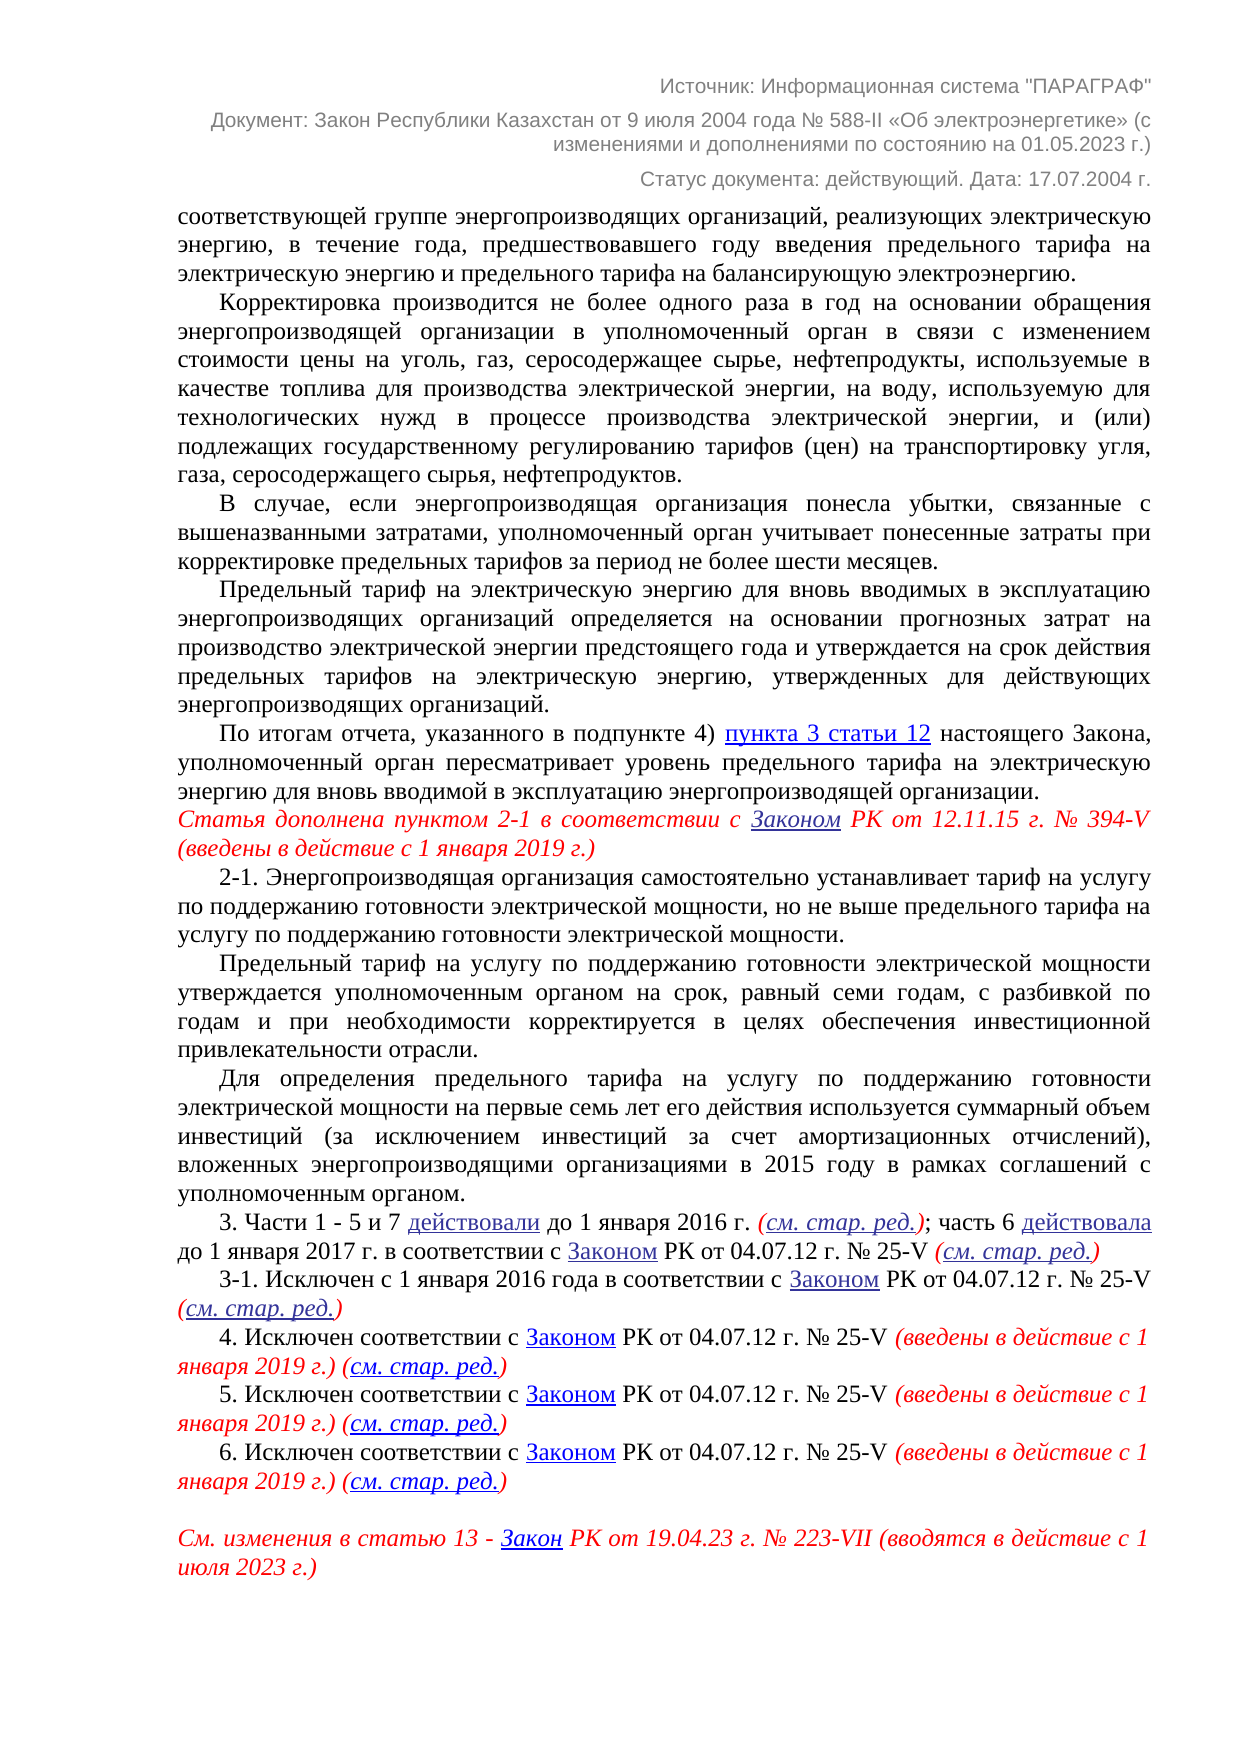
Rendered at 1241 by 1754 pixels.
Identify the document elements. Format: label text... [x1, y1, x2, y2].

text 5. Исключен соответствии с Законом РК от 04.07.12 г. № 25-V (введены в действие с 1 января 2019 г.) (см. стар. ред.) [177, 1379, 1152, 1437]
text Корректировка производится не более одного раза в год на основании обращения энергопроизводящей организации в уполномоченный орган в связи с изменением стоимости цены на уголь, газ, серосодержащее сырье, нефтепродукты, используемые в качестве топлива для производства электрической энергии, на воду, используемую для технологических нужд в процессе производства электрической энергии, и (или) подлежащих государственному регулированию тарифов (цен) на транспортировку угля, газа, серосодержащего сырья, нефтепродуктов. [177, 287, 1152, 488]
text По итогам отчета, указанного в подпункте 4) пункта 3 статьи 12 настоящего Закона, уполномоченный орган пересматривает уровень предельного тарифа на электрическую энергию для вновь вводимой в эксплуатацию энергопроизводящей организации. [177, 718, 1152, 804]
text Предельный тариф на электрическую энергию для вновь вводимых в эксплуатацию энергопроизводящих организаций определяется на основании прогнозных затрат на производство электрической энергии предстоящего года и утверждается на срок действия предельных тарифов на электрическую энергию, утвержденных для действующих энергопроизводящих организаций. [177, 574, 1152, 718]
text Для определения предельного тарифа на услугу по поддержанию готовности электрической мощности на первые семь лет его действия используется суммарный объем инвестиций (за исключением инвестиций за счет амортизационных отчислений), вложенных энергопроизводящими организациями в 2015 году в рамках соглашений с уполномоченным органом. [177, 1063, 1152, 1207]
text В случае, если энергопроизводящая организация понесла убытки, связанные с вышеназванными затратами, уполномоченный орган учитывает понесенные затраты при корректировке предельных тарифов за период не более шести месяцев. [177, 488, 1152, 574]
text Статья дополнена пунктом 2-1 в соответствии с Законом РК от 12.11.15 г. № 394-V (введены в действие с 1 января 2019 г.) [177, 804, 1152, 862]
text 6. Исключен соответствии с Законом РК от 04.07.12 г. № 25-V (введены в действие с 1 января 2019 г.) (см. стар. ред.) [177, 1437, 1152, 1494]
text 2-1. Энергопроизводящая организация самостоятельно устанавливает тариф на услугу по поддержанию готовности электрической мощности, но не выше предельного тарифа на услугу по поддержанию готовности электрической мощности. [177, 862, 1152, 948]
text См. изменения в статью 13 - Закон РК от 19.04.23 г. № 223-VII (вводятся в действие с 1 июля 2023 г.) [177, 1523, 1152, 1581]
text 3. Части 1 - 5 и 7 действовали до 1 января 2016 г. (см. стар. ред.); часть 6 действовала до 1 января 2017 г. в соответствии с Законом РК от 04.07.12 г. № 25-V (см. стар. ред.) [177, 1207, 1152, 1264]
text 4. Исключен соответствии с Законом РК от 04.07.12 г. № 25-V (введены в действие с 1 января 2019 г.) (см. стар. ред.) [177, 1322, 1152, 1379]
text Предельный тариф на услугу по поддержанию готовности электрической мощности утверждается уполномоченным органом на срок, равный семи годам, с разбивкой по годам и при необходимости корректируется в целях обеспечения инвестиционной привлекательности отрасли. [177, 948, 1152, 1063]
text 3-1. Исключен с 1 января 2016 года в соответствии с Законом РК от 04.07.12 г. № 25-V (см. стар. ред.) [177, 1264, 1152, 1322]
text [177, 201, 1152, 287]
